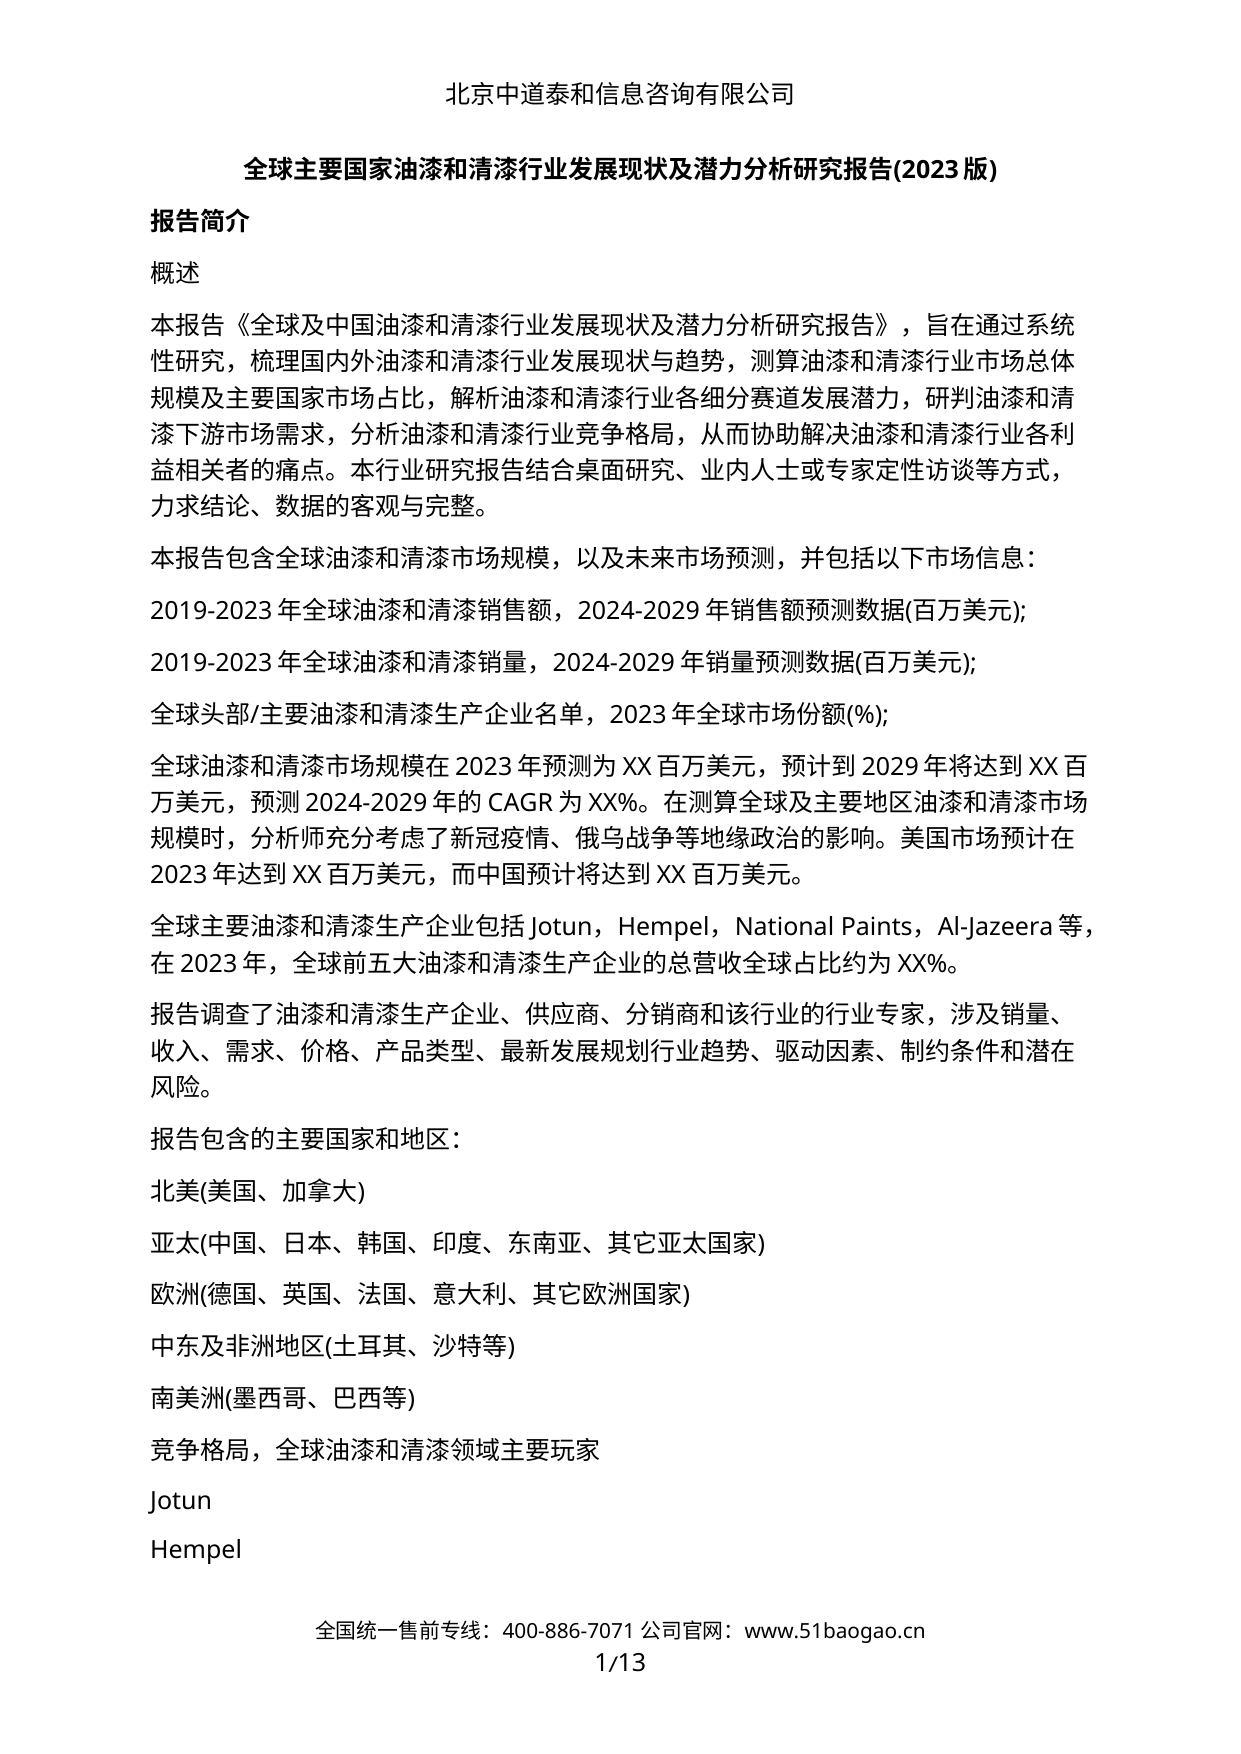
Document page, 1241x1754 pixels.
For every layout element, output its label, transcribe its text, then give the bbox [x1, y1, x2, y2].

text 报告调查了油漆和清漆生产企业、供应商、分销商和该行业的行业专家，涉及销量、收入、需求、价格、产品类型、最新发展规划行业趋势、驱动因素、制约条件和潜在风险。 [150, 995, 1090, 1104]
text 全球头部/主要油漆和清漆生产企业名单，2023年全球市场份额(%); [150, 694, 1090, 731]
text 中东及非洲地区(土耳其、沙特等) [150, 1327, 1090, 1363]
text 全球主要国家油漆和清漆行业发展现状及潜力分析研究报告(2023版) [150, 150, 1090, 186]
text 竞争格局，全球油漆和清漆领域主要玩家 [150, 1431, 1090, 1467]
text Hempel [150, 1532, 1090, 1566]
text 北美(美国、加拿大) [150, 1171, 1090, 1207]
text 全球油漆和清漆市场规模在2023年预测为XX百万美元，预计到2029年将达到XX百万美元，预测2024-2029年的CAGR为XX%。在测算全球及主要地区油漆和清漆市场规模时，分析师充分考虑了新冠疫情、俄乌战争等地缘政治的影响。美国市场预计在2023年达到XX百万美元，而中国预计将达到XX百万美元。 [150, 746, 1090, 891]
text 报告简介 [150, 202, 1090, 238]
text 本报告《全球及中国油漆和清漆行业发展现状及潜力分析研究报告》，旨在通过系统性研究，梳理国内外油漆和清漆行业发展现状与趋势，测算油漆和清漆行业市场总体规模及主要国家市场占比，解析油漆和清漆行业各细分赛道发展潜力，研判油漆和清漆下游市场需求，分析油漆和清漆行业竞争格局，从而协助解决油漆和清漆行业各利益相关者的痛点。本行业研究报告结合桌面研究、业内人士或专家定性访谈等方式，力求结论、数据的客观与完整。 [150, 306, 1090, 523]
text 2019-2023年全球油漆和清漆销量，2024-2029年销量预测数据(百万美元); [150, 642, 1090, 679]
text 2019-2023年全球油漆和清漆销售额，2024-2029年销售额预测数据(百万美元); [150, 591, 1090, 627]
text Jotun [150, 1482, 1090, 1517]
text 概述 [150, 254, 1090, 290]
text 全球主要油漆和清漆生产企业包括 Jotun，Hempel，National Paints，Al-Jazeera等，在2023年，全球前五大油漆和清漆生产企业的总营收全球占比约为XX%。 [150, 907, 1090, 979]
text 报告包含的主要国家和地区： [150, 1119, 1090, 1156]
text 南美洲(墨西哥、巴西等) [150, 1379, 1090, 1415]
text 本报告包含全球油漆和清漆市场规模，以及未来市场预测，并包括以下市场信息： [150, 539, 1090, 575]
text 亚太(中国、日本、韩国、印度、东南亚、其它亚太国家) [150, 1223, 1090, 1259]
text 欧洲(德国、英国、法国、意大利、其它欧洲国家) [150, 1275, 1090, 1311]
